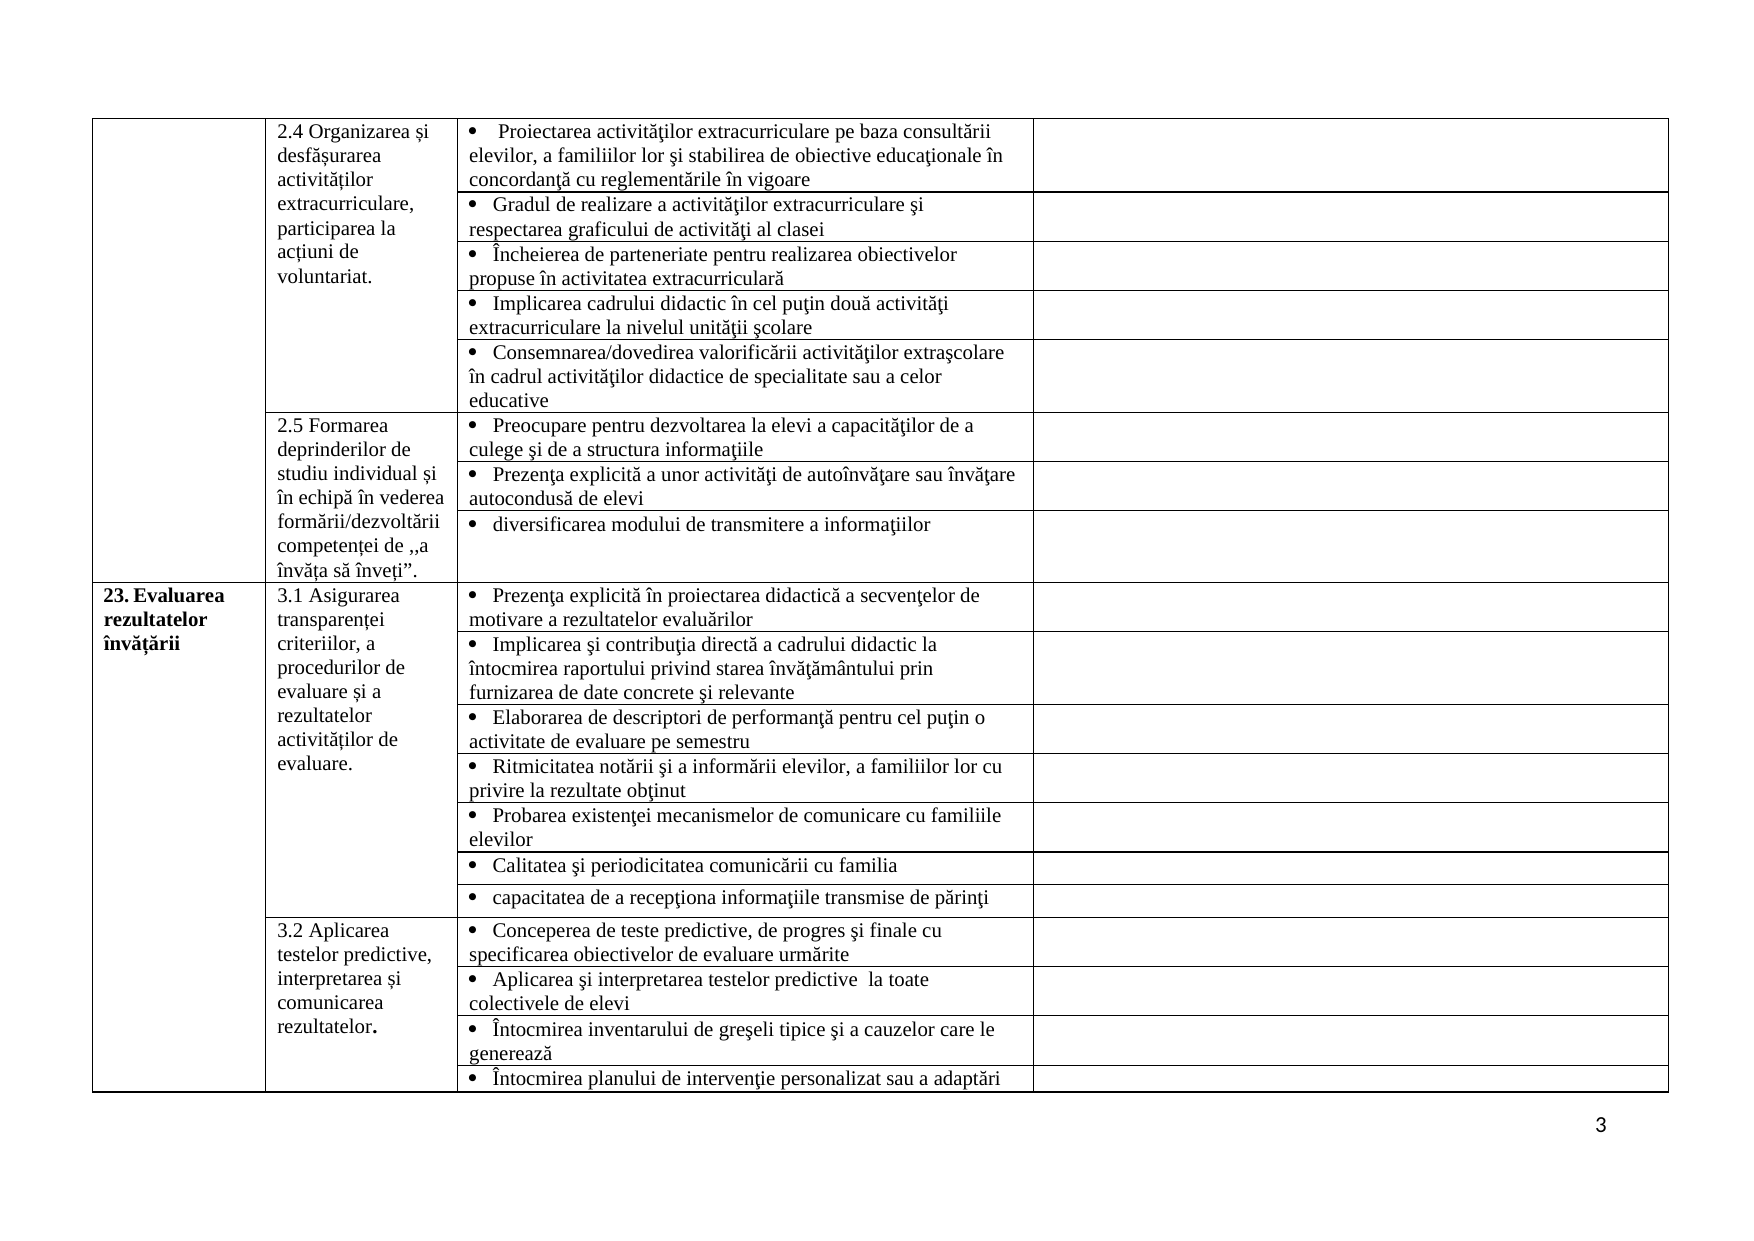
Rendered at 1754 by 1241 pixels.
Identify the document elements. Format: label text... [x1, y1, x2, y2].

table_cell Încheierea de parteneriate pentru realizarea obiectivelor propuse în activitatea extracurriculară [458, 242, 1033, 290]
table_cell [1034, 462, 1668, 510]
table_cell Implicarea cadrului didactic în cel puţin două activităţi extracurriculare la nivelul unităţii şcolare [458, 291, 1033, 339]
table_cell 3.1 Asigurarea transparenței criteriilor, a procedurilor de evaluare și a rezultatelor activităților de evaluare. [266, 583, 457, 917]
table_cell 2.5 Formarea deprinderilor de studiu individual și în echipă în vederea formării/dezvoltării competenței de ,,a învăța să înveți”. [266, 413, 457, 582]
table_cell [1034, 193, 1668, 241]
table_cell Prezenţa explicită a unor activităţi de autoînvăţare sau învăţare autocondusă de elevi [458, 462, 1033, 510]
table_cell [1034, 967, 1668, 1015]
table_cell diversificarea modului de transmitere a informaţiilor [458, 511, 1033, 582]
table_cell Prezenţa explicită în proiectarea didactică a secvenţelor de motivare a rezultatelor evaluărilor [458, 583, 1033, 631]
table_cell [1034, 583, 1668, 631]
table_cell [1034, 803, 1668, 851]
table_cell Implicarea şi contribuţia directă a cadrului didactic la întocmirea raportului privind starea învăţământului prin furnizarea de date concrete şi relevante [458, 632, 1033, 704]
table_cell [1034, 885, 1668, 917]
table_cell [1034, 340, 1668, 412]
table_cell Probarea existenţei mecanismelor de comunicare cu familiile elevilor [458, 803, 1033, 851]
table_cell [1034, 413, 1668, 461]
table_cell [1034, 511, 1668, 582]
table_cell Consemnarea/dovedirea valorificării activităţilor extraşcolare în cadrul activităţilor didactice de specialitate sau a celor educative [458, 340, 1033, 412]
table_cell Elaborarea de descriptori de performanţă pentru cel puţin o activitate de evaluare pe semestru [458, 705, 1033, 753]
table_cell [1034, 291, 1668, 339]
table_cell 2.4 Organizarea și desfășurarea activităților extracurriculare, participarea la acțiuni de voluntariat. [266, 119, 457, 412]
table_cell Evaluarea rezultatelor învățării [93, 583, 265, 1091]
table_cell capacitatea de a recepţiona informaţiile transmise de părinţi [458, 885, 1033, 917]
table_cell [1034, 754, 1668, 802]
table_cell [1034, 1016, 1668, 1064]
table_cell [1034, 632, 1668, 704]
table_cell [1034, 119, 1668, 191]
table_cell [1034, 242, 1668, 290]
table_cell [1034, 1066, 1668, 1091]
table_cell Calitatea şi periodicitatea comunicării cu familia [458, 853, 1033, 884]
table_cell [1034, 853, 1668, 884]
table_cell Ritmicitatea notării şi a informării elevilor, a familiilor lor cu privire la rezultate obţinut [458, 754, 1033, 802]
table_cell Conceperea de teste predictive, de progres şi finale cu specificarea obiectivelor de evaluare urmărite [458, 918, 1033, 966]
table_cell Întocmirea inventarului de greşeli tipice şi a cauzelor care le generează [458, 1016, 1033, 1064]
table_cell 3.2 Aplicarea testelor predictive, interpretarea și comunicarea rezultatelor. [266, 918, 457, 1091]
table_cell [1034, 918, 1668, 966]
table_cell [1034, 705, 1668, 753]
table_cell Gradul de realizare a activităţilor extracurriculare şi respectarea graficului de activităţi al clasei [458, 193, 1033, 241]
table_cell Preocupare pentru dezvoltarea la elevi a capacităţilor de a culege şi de a structura informaţiile [458, 413, 1033, 461]
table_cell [458, 1066, 1033, 1091]
table_cell Proiectarea activităţilor extracurriculare pe baza consultării elevilor, a familiilor lor şi stabilirea de obiective educaţionale în concordanţă cu reglementările în vigoare [458, 119, 1033, 191]
table_cell Aplicarea şi interpretarea testelor predictive la toate colectivele de elevi [458, 967, 1033, 1015]
